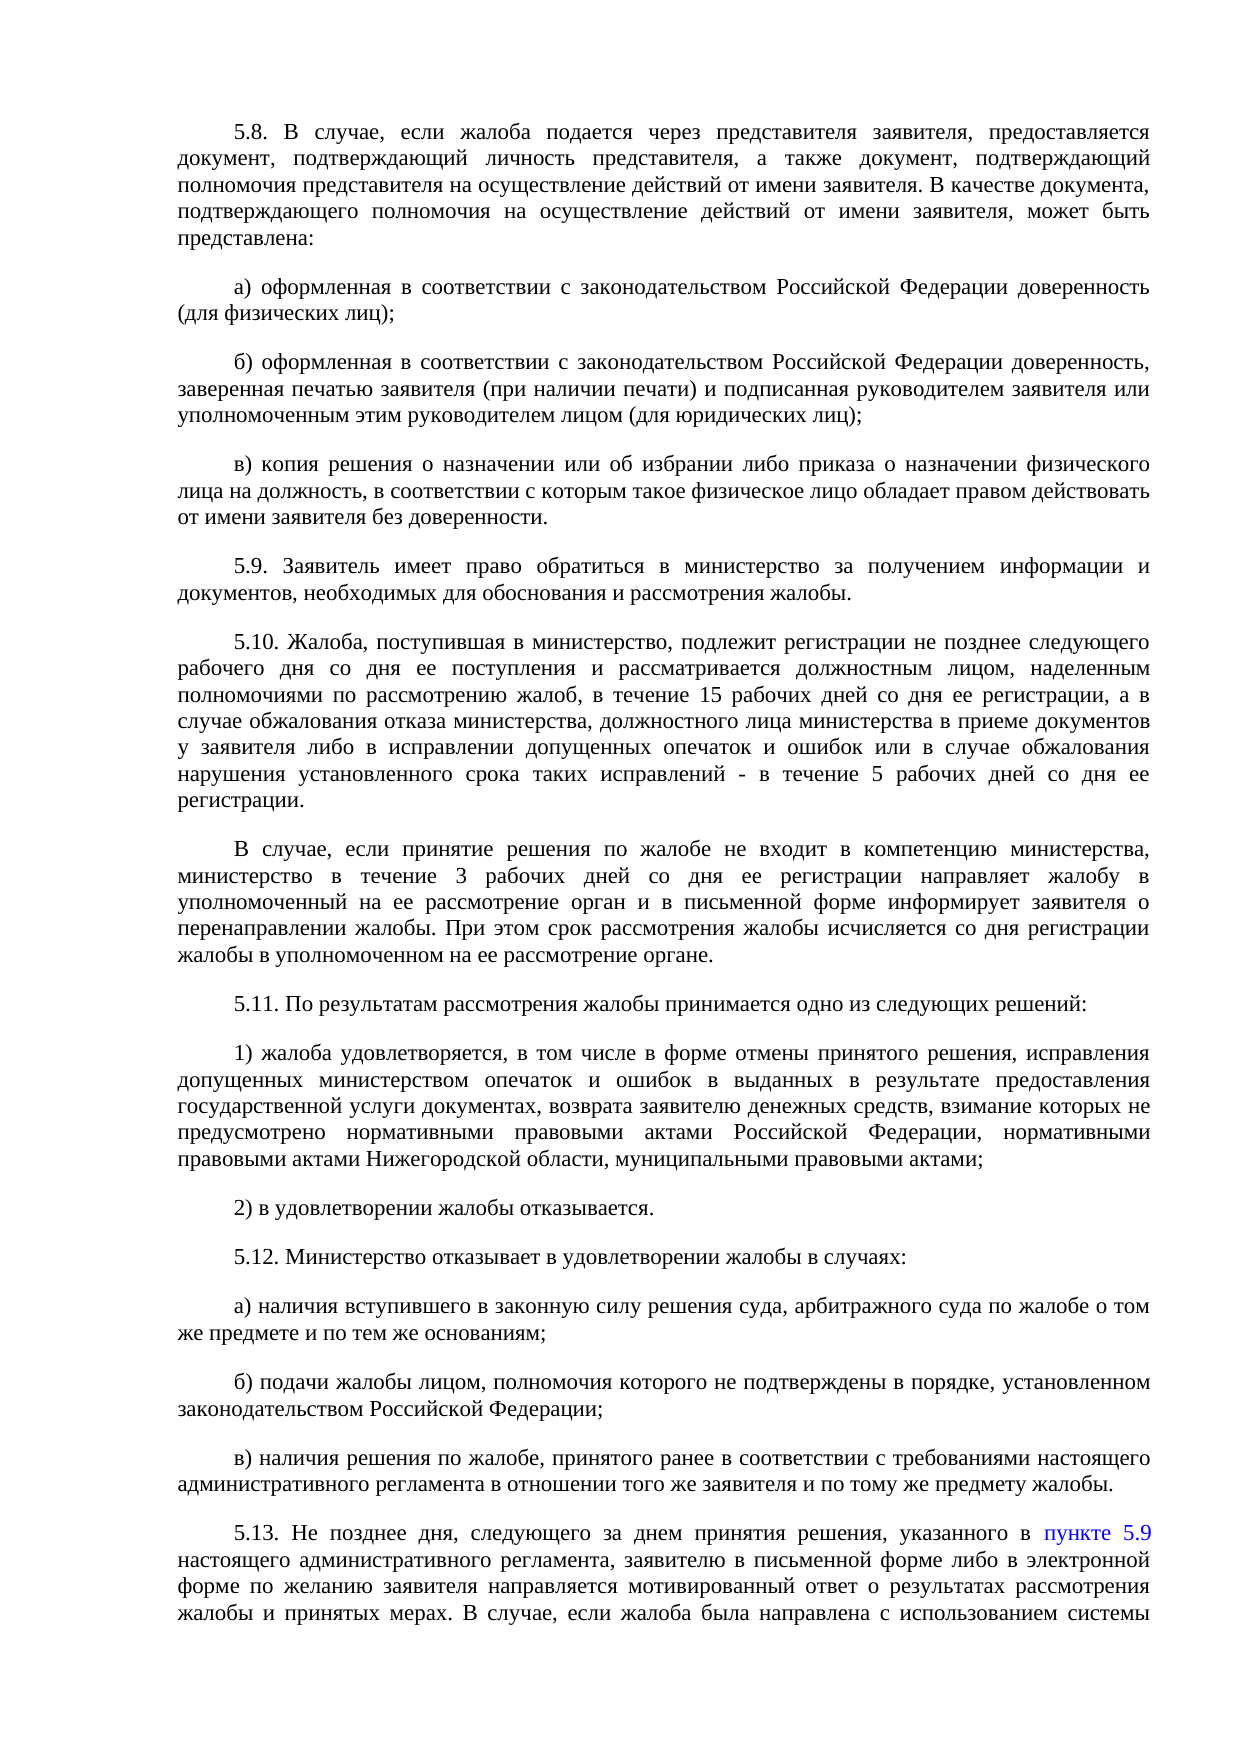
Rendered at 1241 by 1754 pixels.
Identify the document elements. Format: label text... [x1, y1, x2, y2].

text б) оформленная в соответствии с законодательством Российской Федерации доверенность, заверенная печатью заявителя (при наличии печати) и подписанная руководителем заявителя или уполномоченным этим руководителем лицом (для юридических лиц); [177, 348, 1152, 427]
text 5.12. Министерство отказывает в удовлетворении жалобы в случаях: [177, 1243, 1152, 1270]
text В случае, если принятие решения по жалобе не входит в компетенцию министерства, министерство в течение 3 рабочих дней со дня ее регистрации направляет жалобу в уполномоченный на ее рассмотрение орган и в письменной форме информирует заявителя о перенаправлении жалобы. При этом срок рассмотрения жалобы исчисляется со дня регистрации жалобы в уполномоченном на ее рассмотрение органе. [177, 835, 1152, 967]
text 2) в удовлетворении жалобы отказывается. [177, 1194, 1152, 1220]
text 5.9. Заявитель имеет право обратиться в министерство за получением информации и документов, необходимых для обоснования и рассмотрения жалобы. [177, 552, 1152, 605]
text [177, 1519, 1152, 1625]
text в) наличия решения по жалобе, принятого ранее в соответствии с требованиями настоящего административного регламента в отношении того же заявителя и по тому же предмету жалобы. [177, 1444, 1152, 1497]
text 1) жалоба удовлетворяется, в том числе в форме отмены принятого решения, исправления допущенных министерством опечаток и ошибок в выданных в результате предоставления государственной услуги документах, возврата заявителю денежных средств, взимание которых не предусмотрено нормативными правовыми актами Российской Федерации, нормативными правовыми актами Нижегородской области, муниципальными правовыми актами; [177, 1039, 1152, 1171]
text б) подачи жалобы лицом, полномочия которого не подтверждены в порядке, установленном законодательством Российской Федерации; [177, 1368, 1152, 1421]
text а) оформленная в соответствии с законодательством Российской Федерации доверенность (для физических лиц); [177, 273, 1152, 326]
text 5.10. Жалоба, поступившая в министерство, подлежит регистрации не позднее следующего рабочего дня со дня ее поступления и рассматривается должностным лицом, наделенным полномочиями по рассмотрению жалоб, в течение 15 рабочих дней со дня ее регистрации, а в случае обжалования отказа министерства, должностного лица министерства в приеме документов у заявителя либо в исправлении допущенных опечаток и ошибок или в случае обжалования нарушения установленного срока таких исправлений - в течение 5 рабочих дней со дня ее регистрации. [177, 628, 1152, 812]
text в) копия решения о назначении или об избрании либо приказа о назначении физического лица на должность, в соответствии с которым такое физическое лицо обладает правом действовать от имени заявителя без доверенности. [177, 450, 1152, 529]
text 5.8. В случае, если жалоба подается через представителя заявителя, предоставляется документ, подтверждающий личность представителя, а также документ, подтверждающий полномочия представителя на осуществление действий от имени заявителя. В качестве документа, подтверждающего полномочия на осуществление действий от имени заявителя, может быть представлена: [177, 118, 1152, 250]
text 5.11. По результатам рассмотрения жалобы принимается одно из следующих решений: [177, 990, 1152, 1016]
text а) наличия вступившего в законную силу решения суда, арбитражного суда по жалобе о том же предмете и по тем же основаниям; [177, 1293, 1152, 1345]
